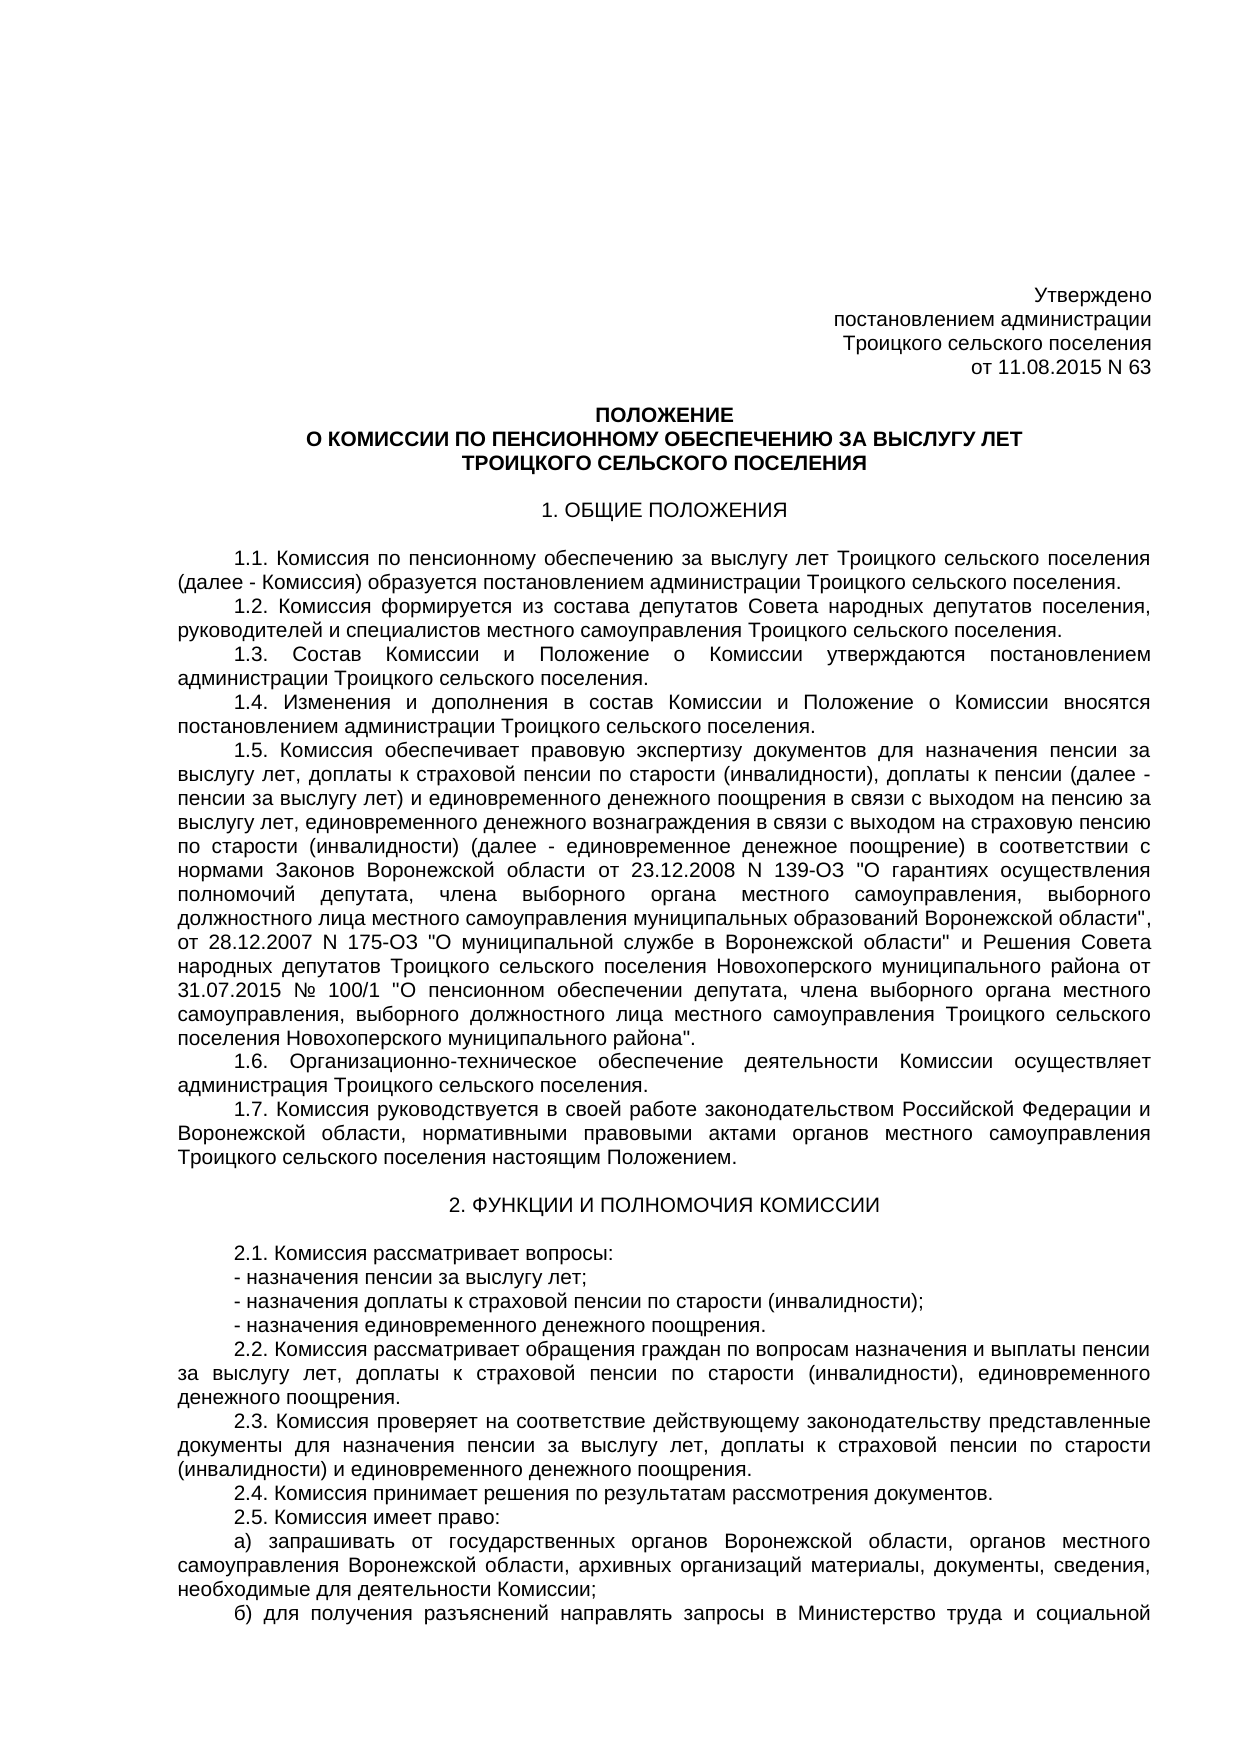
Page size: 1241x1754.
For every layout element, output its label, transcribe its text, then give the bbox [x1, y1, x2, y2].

text 1.2. Комиссия формируется из состава депутатов Совета народных депутатов поселения, руководителей и специалистов местного самоуправления Троицкого сельского поселения. [177, 594, 1152, 642]
text - назначения единовременного денежного поощрения. [177, 1313, 1152, 1337]
text 1.6. Организационно-техническое обеспечение деятельности Комиссии осуществляет администрация Троицкого сельского поселения. [177, 1049, 1152, 1097]
text а) запрашивать от государственных органов Воронежской области, органов местного самоуправления Воронежской области, архивных организаций материалы, документы, сведения, необходимые для деятельности Комиссии; [177, 1528, 1152, 1600]
text 1.1. Комиссия по пенсионному обеспечению за выслугу лет Троицкого сельского поселения (далее - Комиссия) образуется постановлением администрации Троицкого сельского поселения. [177, 546, 1152, 594]
text 2.3. Комиссия проверяет на соответствие действующему законодательству представленные документы для назначения пенсии за выслугу лет, доплаты к страховой пенсии по старости (инвалидности) и единовременного денежного поощрения. [177, 1409, 1152, 1481]
text 1.5. Комиссия обеспечивает правовую экспертизу документов для назначения пенсии за выслугу лет, доплаты к страховой пенсии по старости (инвалидности), доплаты к пенсии (далее - пенсии за выслугу лет) и единовременного денежного поощрения в связи с выходом на пенсию за выслугу лет, единовременного денежного вознаграждения в связи с выходом на страховую пенсию по старости (инвалидности) (далее - единовременное денежное поощрение) в соответствии с нормами Законов Воронежской области от 23.12.2008 N 139-ОЗ "О гарантиях осуществления полномочий депутата, члена выборного органа местного самоуправления, выборного должностного лица местного самоуправления муниципальных образований Воронежской области", от 28.12.2007 N 175-ОЗ "О муниципальной службе в Воронежской области" и Решения Совета народных депутатов Троицкого сельского поселения Новохоперского муниципального района от 31.07.2015 № 100/1 "О пенсионном обеспечении депутата, члена выборного органа местного самоуправления, выборного должностного лица местного самоуправления Троицкого сельского поселения Новохоперского муниципального района". [177, 738, 1152, 1049]
text 1.3. Состав Комиссии и Положение о Комиссии утверждаются постановлением администрации Троицкого сельского поселения. [177, 642, 1152, 690]
text 2.4. Комиссия принимает решения по результатам рассмотрения документов. [177, 1481, 1152, 1504]
text 1. ОБЩИЕ ПОЛОЖЕНИЯ [177, 498, 1152, 522]
text ТРОИЦКОГО СЕЛЬСКОГО ПОСЕЛЕНИЯ [177, 450, 1152, 474]
text - назначения доплаты к страховой пенсии по старости (инвалидности); [177, 1289, 1152, 1313]
text О КОМИССИИ ПО ПЕНСИОННОМУ ОБЕСПЕЧЕНИЮ ЗА ВЫСЛУГУ ЛЕТ [177, 426, 1152, 450]
text 1.4. Изменения и дополнения в состав Комиссии и Положение о Комиссии вносятся постановлением администрации Троицкого сельского поселения. [177, 690, 1152, 738]
text Утверждено [177, 283, 1152, 307]
text 2.5. Комиссия имеет право: [177, 1504, 1152, 1528]
text 2.1. Комиссия рассматривает вопросы: [177, 1241, 1152, 1265]
text - назначения пенсии за выслугу лет; [177, 1265, 1152, 1289]
text от 11.08.2015 N 63 [177, 354, 1152, 378]
text ПОЛОЖЕНИЕ [177, 402, 1152, 426]
text Троицкого сельского поселения [177, 331, 1152, 354]
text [177, 1600, 1152, 1624]
text 1.7. Комиссия руководствуется в своей работе законодательством Российской Федерации и Воронежской области, нормативными правовыми актами органов местного самоуправления Троицкого сельского поселения настоящим Положением. [177, 1097, 1152, 1169]
text постановлением администрации [177, 307, 1152, 331]
text 2. ФУНКЦИИ И ПОЛНОМОЧИЯ КОМИССИИ [177, 1193, 1152, 1217]
text 2.2. Комиссия рассматривает обращения граждан по вопросам назначения и выплаты пенсии за выслугу лет, доплаты к страховой пенсии по старости (инвалидности), единовременного денежного поощрения. [177, 1337, 1152, 1409]
